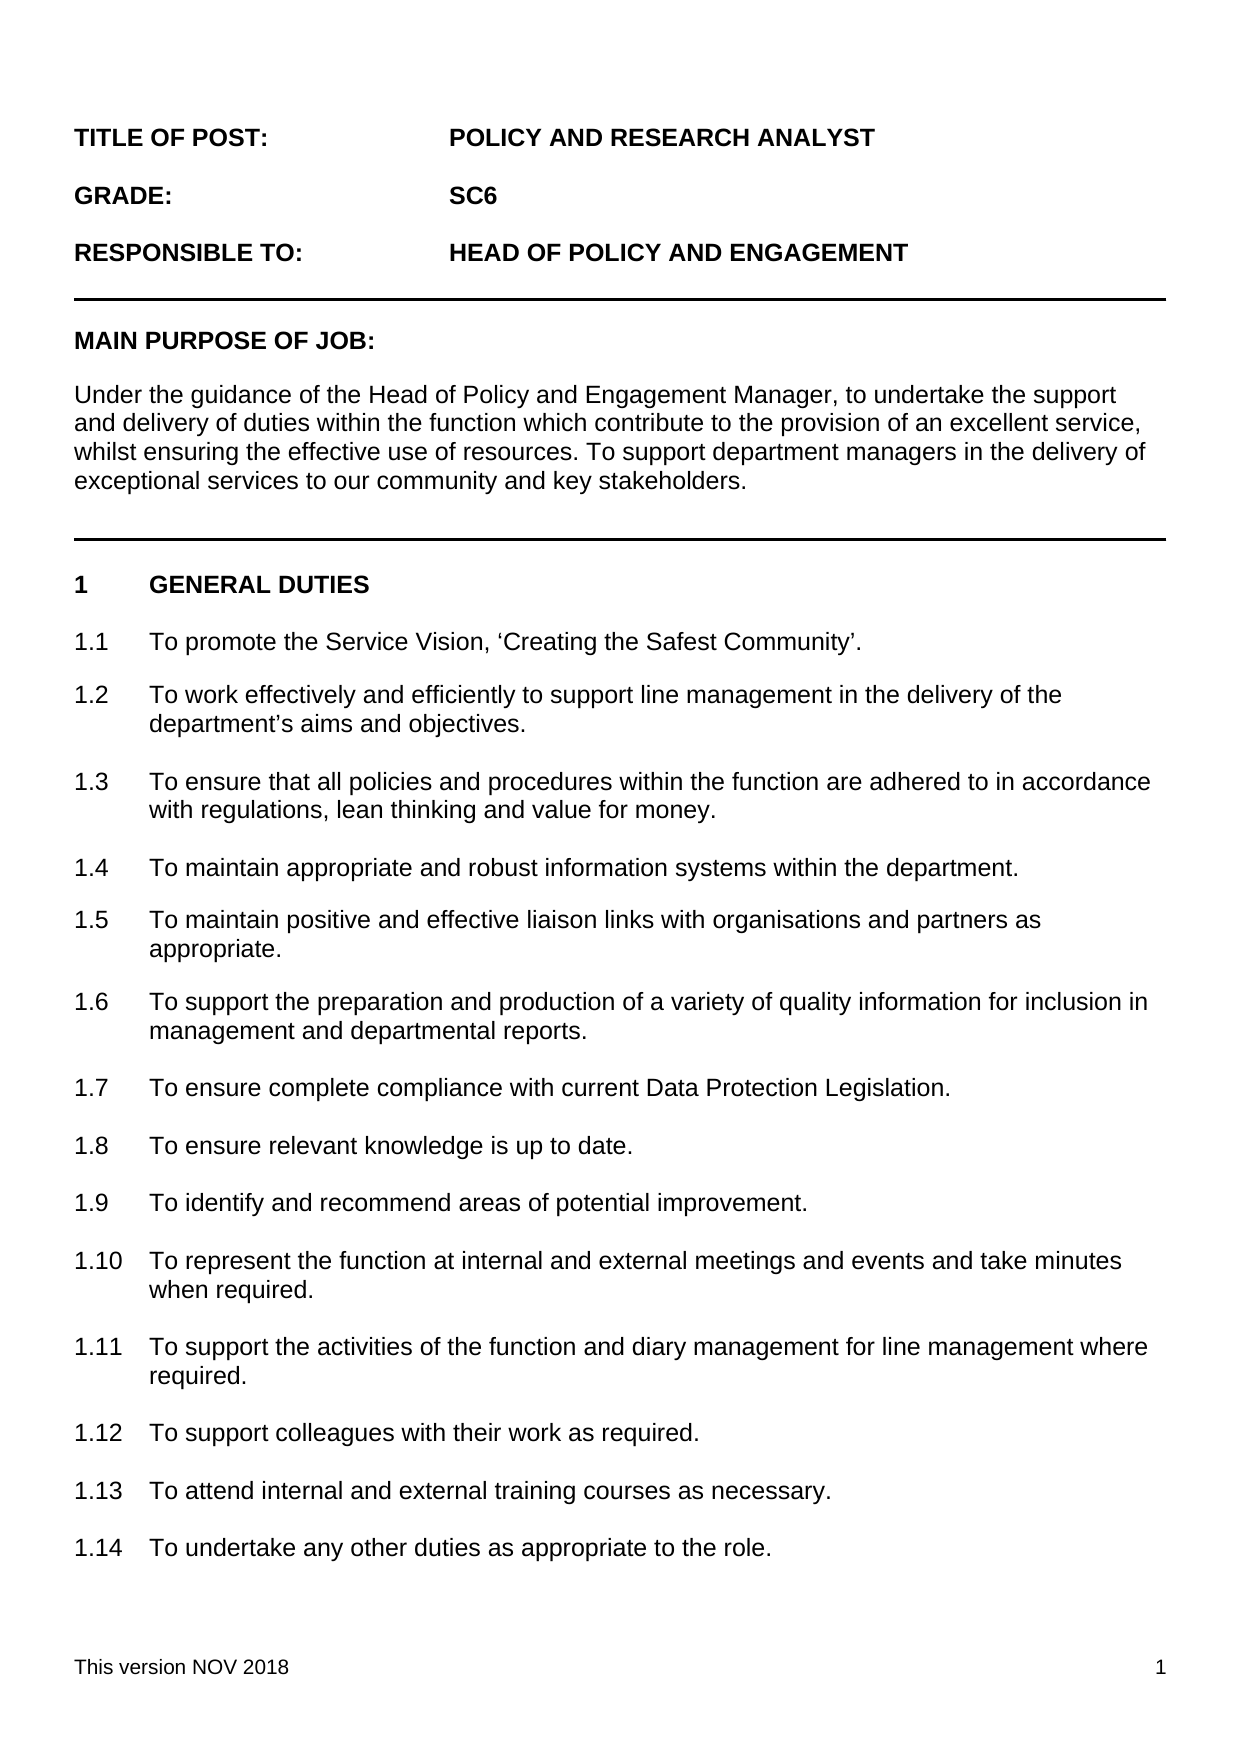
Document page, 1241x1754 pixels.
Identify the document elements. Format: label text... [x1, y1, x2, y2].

list To ensure that all policies and procedures within the function are adhered to in accordance with regulations, lean thinking and value for money. [74, 766, 1166, 824]
list To work effectively and efficiently to support line management in the delivery of the department’s aims and objectives. [74, 680, 1166, 738]
text TITLE OF POST: POLICY AND RESEARCH ANALYST [74, 123, 1166, 152]
list To ensure complete compliance with current Data Protection Legislation. [74, 1073, 1166, 1102]
text GRADE: SC6 [74, 181, 1166, 209]
list To ensure relevant knowledge is up to date. [74, 1131, 1166, 1159]
text RESPONSIBLE TO: HEAD OF POLICY AND ENGAGEMENT [74, 238, 1166, 267]
text Under the guidance of the Head of Policy and Engagement Manager, to undertake the support and delivery of duties within the function which contribute to the provision of an excellent service, whilst ensuring the effective use of resources. To support department managers in the delivery of exceptional services to our community and key stakeholders. [74, 380, 1166, 495]
list To undertake any other duties as appropriate to the role. [74, 1533, 1166, 1562]
list GENERAL DUTIES [74, 570, 1166, 599]
list To promote the Service Vision, ‘Creating the Safest Community’. [74, 627, 1166, 680]
list To support colleagues with their work as required. [74, 1418, 1166, 1447]
text MAIN PURPOSE OF JOB: [74, 330, 1166, 355]
list To maintain appropriate and robust information systems within the department. [74, 853, 1166, 906]
list To represent the function at internal and external meetings and events and take minutes when required. [74, 1246, 1166, 1303]
list To support the preparation and production of a variety of quality information for inclusion in management and departmental reports. [74, 987, 1166, 1044]
list To support the activities of the function and diary management for line management where required. [74, 1332, 1166, 1389]
list To maintain positive and effective liaison links with organisations and partners as appropriate. [74, 906, 1166, 987]
list To identify and recommend areas of potential improvement. [74, 1188, 1166, 1217]
list To attend internal and external training courses as necessary. [74, 1476, 1166, 1504]
